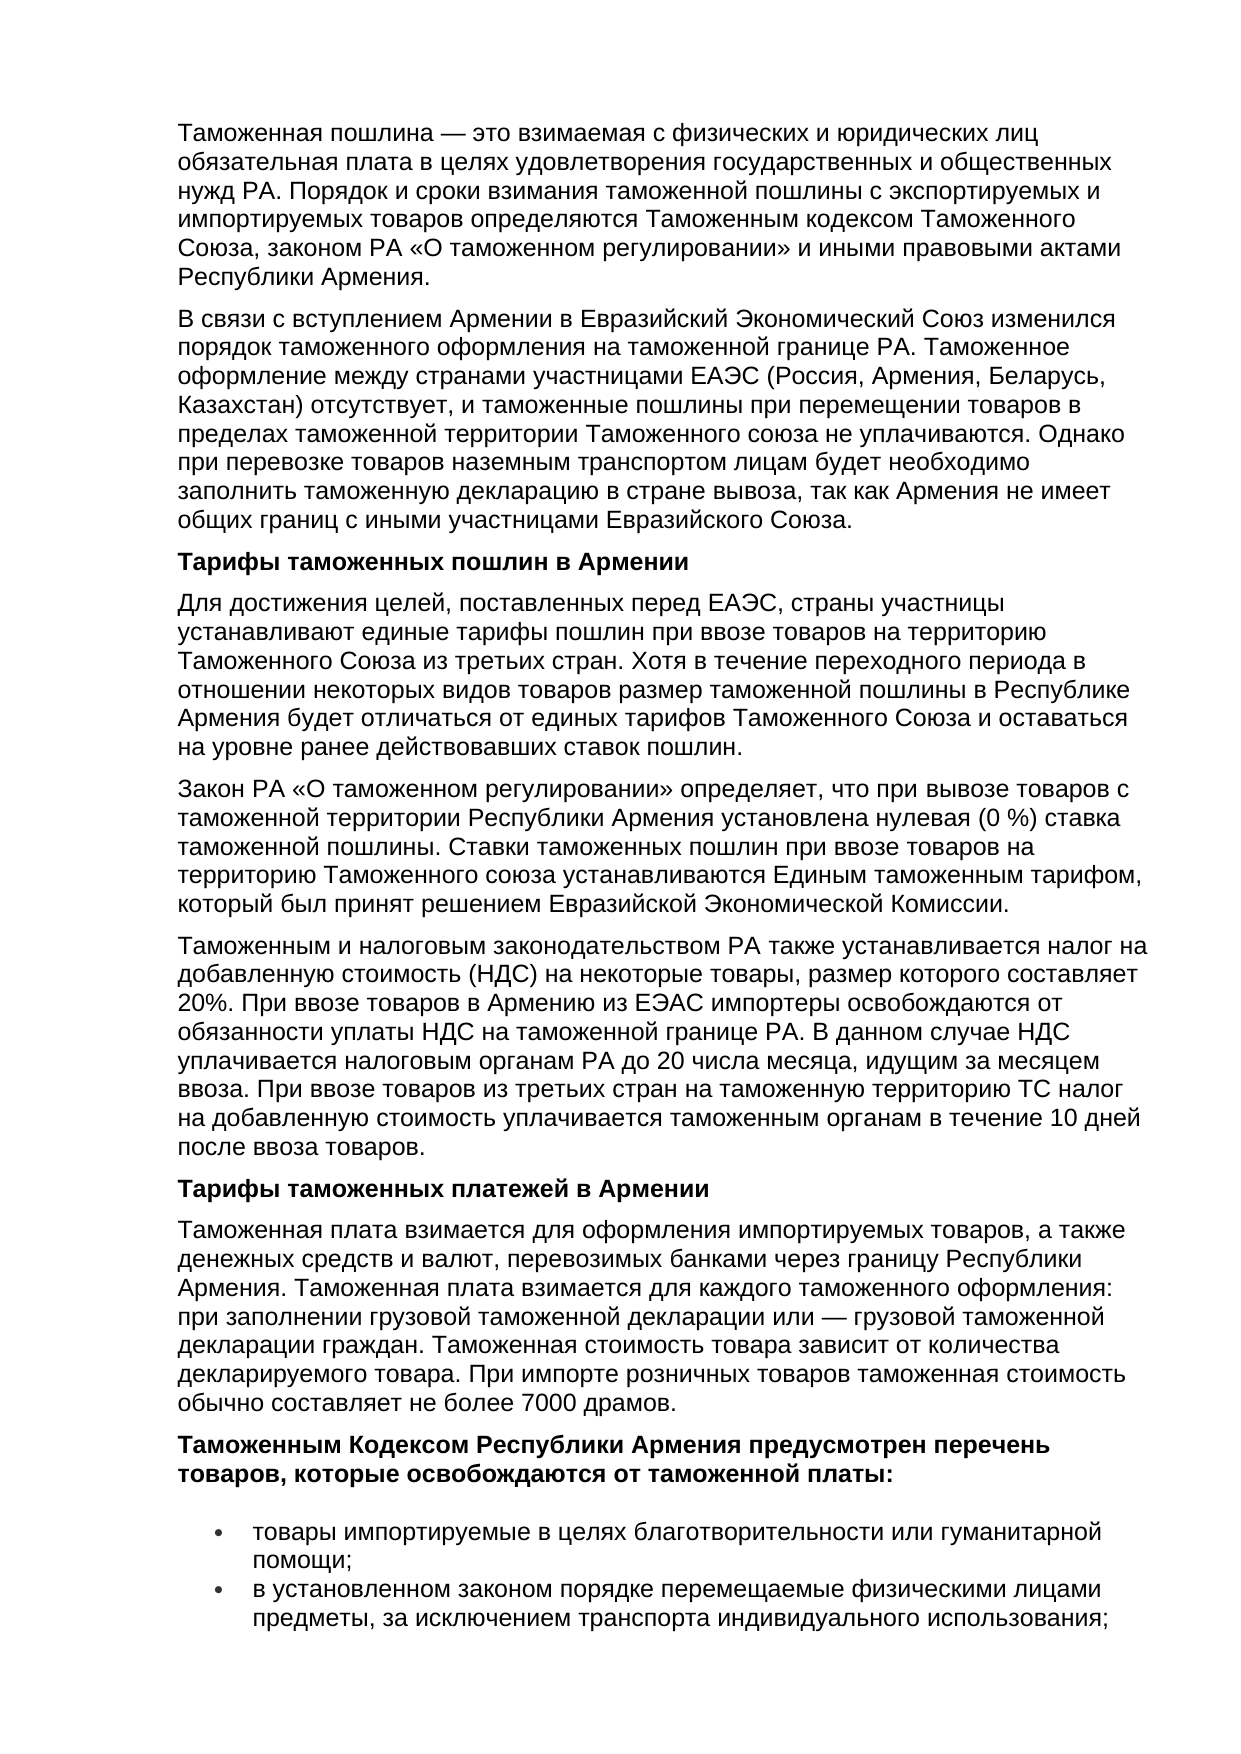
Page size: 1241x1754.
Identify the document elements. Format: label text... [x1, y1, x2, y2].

text Таможенная пошлина — это взимаемая с физических и юридических лиц обязательная плата в целях удовлетворения государственных и общественных нужд РА. Порядок и сроки взимания таможенной пошлины с экспортируемых и импортируемых товаров определяются Таможенным кодексом Таможенного Союза, законом РА «О таможенном регулировании» и иными правовыми актами Республики Армения. [177, 118, 1152, 291]
text В связи с вступлением Армении в Евразийский Экономический Союз изменился порядок таможенного оформления на таможенной границе РА. Таможенное оформление между странами участницами ЕАЭС (Россия, Армения, Беларусь, Казахстан) отсутствует, и таможенные пошлины при перемещении товаров в пределах таможенной территории Таможенного союза не уплачиваются. Однако при перевозке товаров наземным транспортом лицам будет необходимо заполнить таможенную декларацию в стране вывоза, так как Армения не имеет общих границ с иными участницами Евразийского Союза. [177, 304, 1152, 534]
text Тарифы таможенных пошлин в Армении [177, 547, 1152, 575]
text Таможенным и налоговым законодательством РА также устанавливается налог на добавленную стоимость (НДС) на некоторые товары, размер которого составляет 20%. При ввозе товаров в Армению из ЕЭАС импортеры освобождаются от обязанности уплаты НДС на таможенной границе РА. В данном случае НДС уплачивается налоговым органам РА до 20 числа месяца, идущим за месяцем ввоза. При ввозе товаров из третьих стран на таможенную территорию ТС налог на добавленную стоимость уплачивается таможенным органам в течение 10 дней после ввоза товаров. [177, 931, 1152, 1161]
text Таможенная плата взимается для оформления импортируемых товаров, а также денежных средств и валют, перевозимых банками через границу Республики Армения. Таможенная плата взимается для каждого таможенного оформления: при заполнении грузовой таможенной декларации или — грузовой таможенной декларации граждан. Таможенная стоимость товара зависит от количества декларируемого товара. При импорте розничных товаров таможенная стоимость обычно составляет не более 7000 драмов. [177, 1216, 1152, 1417]
list товары импортируемые в целях благотворительности или гуманитарной помощи; [215, 1516, 1152, 1574]
list в установленном законом порядке перемещаемые физическими лицами предметы, за исключением транспорта индивидуального использования; [215, 1574, 1152, 1631]
text Закон РА «О таможенном регулировании» определяет, что при вывозе товаров с таможенной территории Республики Армения установлена нулевая (0 %) ставка таможенной пошлины. Ставки таможенных пошлин при ввозе товаров на территорию Таможенного союза устанавливаются Единым таможенным тарифом, который был принят решением Евразийской Экономической Комиссии. [177, 774, 1152, 918]
text Тарифы таможенных платежей в Армении [177, 1174, 1152, 1202]
text Таможенным Кодексом Республики Армения предусмотрен перечень товаров, которые освобождаются от таможенной платы: [177, 1430, 1152, 1487]
text Для достижения целей, поставленных перед ЕАЭС, страны участницы устанавливают единые тарифы пошлин при ввозе товаров на территорию Таможенного Союза из третьих стран. Хотя в течение переходного периода в отношении некоторых видов товаров размер таможенной пошлины в Республике Армения будет отличаться от единых тарифов Таможенного Союза и оставаться на уровне ранее действовавших ставок пошлин. [177, 588, 1152, 761]
